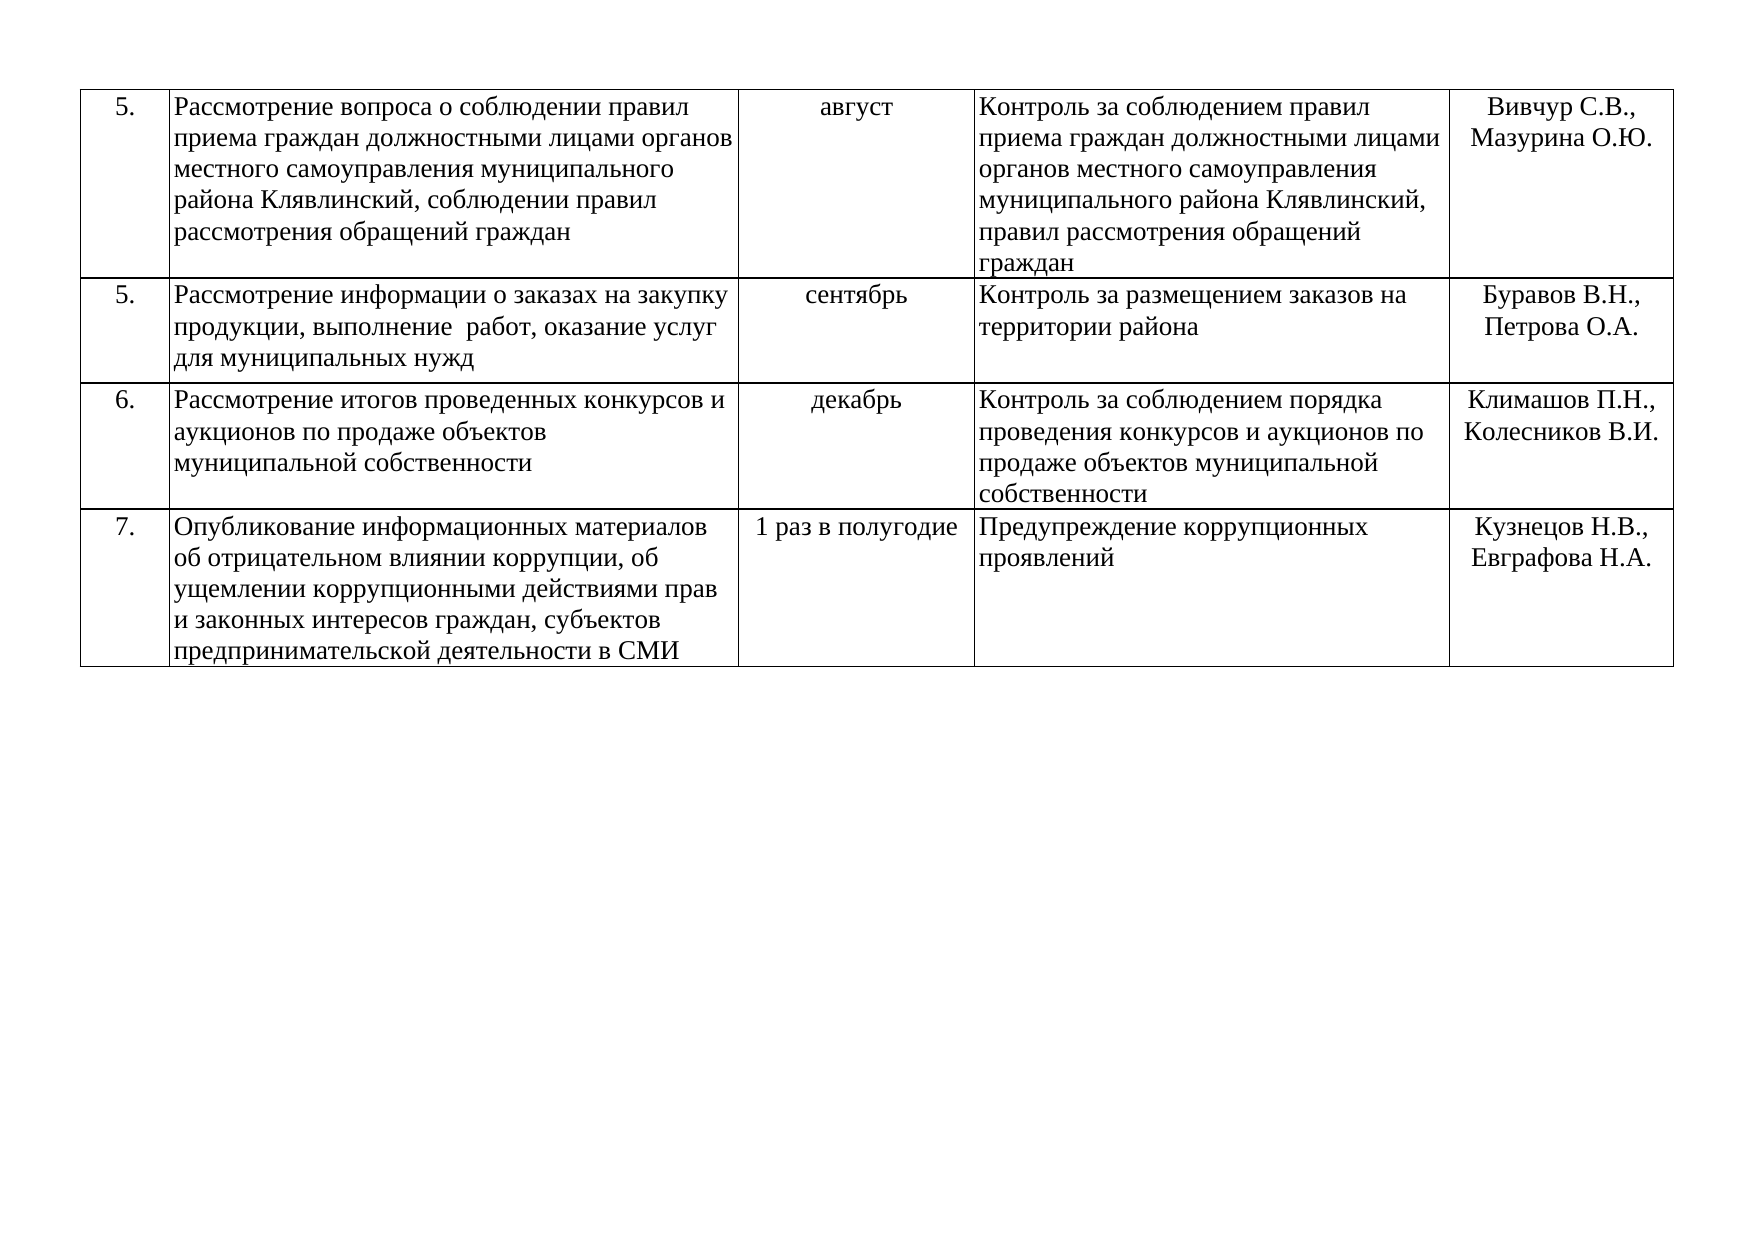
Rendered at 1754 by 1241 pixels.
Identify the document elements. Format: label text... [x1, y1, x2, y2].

table_cell сентябрь [739, 279, 974, 382]
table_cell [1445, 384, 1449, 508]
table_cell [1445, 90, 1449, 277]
table_cell Опубликование информационных материалов об отрицательном влиянии коррупции, об ущемлении коррупционными действиями прав и законных интересов граждан, субъектов предпринимательской деятельности в СМИ [170, 510, 738, 666]
table_cell Рассмотрение вопроса о соблюдении правил приема граждан должностными лицами органов местного самоуправления муниципального района Клявлинский, соблюдении правил рассмотрения обращений граждан [170, 90, 738, 277]
table_cell Рассмотрение итогов проведенных конкурсов и аукционов по продаже объектов муниципальной собственности [170, 384, 738, 508]
table_cell Кузнецов Н.В., Евграфова Н.А. [1450, 510, 1673, 666]
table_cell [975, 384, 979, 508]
table_cell Вивчур С.В., Мазурина О.Ю. [1450, 90, 1673, 277]
table_cell 5. [81, 279, 169, 382]
table_cell 5. [81, 90, 169, 277]
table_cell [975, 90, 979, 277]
table_cell август [739, 90, 974, 277]
table_cell 7. [81, 510, 169, 666]
table_cell Буравов В.Н., Петрова О.А. [1450, 279, 1673, 382]
table_cell 6. [81, 384, 169, 508]
table_cell декабрь [739, 384, 974, 508]
table_cell Рассмотрение информации о заказах на закупку продукции, выполнение работ, оказание услуг для муниципальных нужд [170, 279, 738, 382]
table_cell 1 раз в полугодие [739, 510, 974, 666]
table_cell Предупреждение коррупционных проявлений [975, 510, 1449, 666]
table_cell Климашов П.Н., Колесников В.И. [1450, 384, 1673, 508]
table_cell Контроль за размещением заказов на территории района [975, 279, 1449, 382]
